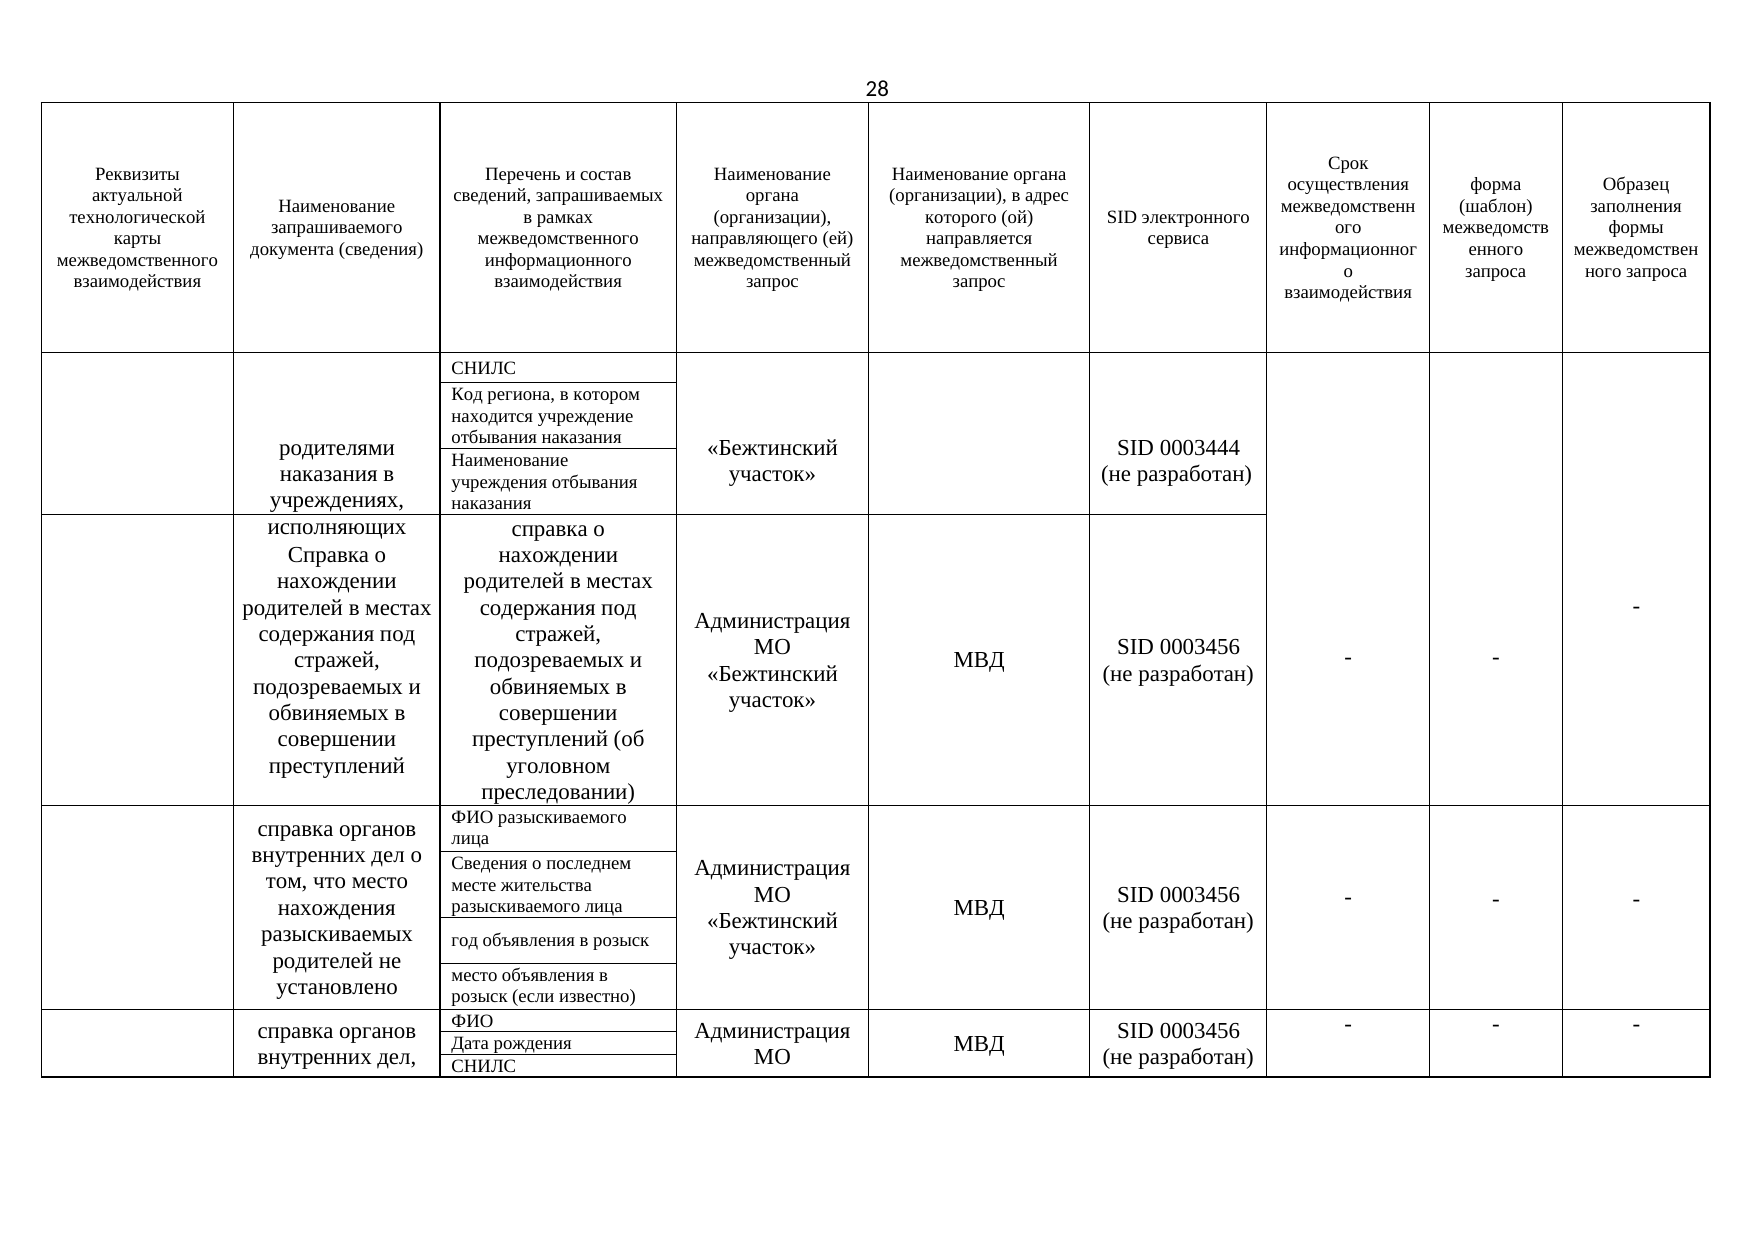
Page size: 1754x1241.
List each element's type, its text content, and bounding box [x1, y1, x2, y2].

table_cell справка органов внутренних дел о том, что место нахождения разыскиваемых родителей не установлено [234, 806, 439, 1009]
table_cell Код региона, в котором находится учреждение отбывания наказания [441, 383, 676, 448]
table_header Наименование органа (организации), направляющего (ей) межведомственный запрос [677, 103, 868, 352]
table_cell Сведения о последнем месте жительства разыскиваемого лица [441, 852, 676, 917]
table_cell - [1430, 806, 1562, 1009]
table_cell ФИО [441, 1010, 676, 1031]
table_cell - [1563, 1010, 1709, 1076]
table_cell ФИО разыскиваемого лица [441, 806, 676, 851]
table_cell - [1267, 1010, 1429, 1076]
table_cell - [1267, 806, 1429, 1009]
table_cell Администрация МО «Бежтинский участок» [677, 1010, 868, 1076]
table_cell - [1267, 514, 1429, 804]
table_cell [42, 515, 233, 804]
table_cell МВД [869, 806, 1089, 1009]
table_header Срок осуществления межведомственного информационного взаимодействия [1267, 103, 1429, 352]
table_header Образец заполнения формы межведомственного запроса [1563, 103, 1709, 352]
table_cell [42, 1010, 233, 1076]
table_cell - [1430, 514, 1562, 804]
table_header Наименование органа (организации), в адрес которого (ой) направляется межведомственный запрос [869, 103, 1089, 352]
table_cell МВД [869, 1010, 1089, 1076]
table_cell - [1430, 1010, 1562, 1076]
table_cell Дата рождения [441, 1032, 676, 1054]
table_header форма (шаблон) межведомственного запроса [1430, 103, 1562, 352]
table_cell Администрация МО «Бежтинский участок» [677, 806, 868, 1009]
table_cell справка о нахождении родителей в местах содержания под стражей, подозреваемых и обвиняемых в совершении преступлений (об уголовном преследовании) [441, 515, 676, 804]
table_cell год объявления в розыск [441, 918, 676, 963]
table_cell Наименование учреждения отбывания наказания [441, 449, 676, 514]
table_cell Справка о нахождении родителей в местах содержания под стражей, подозреваемых и обвиняемых в совершении преступлений [234, 515, 439, 804]
table_cell SID 0003456 (не разработан) [1090, 1010, 1266, 1076]
table_cell - [1563, 514, 1709, 804]
table_cell [42, 806, 233, 1009]
table_cell МВД [869, 515, 1089, 804]
table_cell SID 0003456 (не разработан) [1090, 515, 1266, 804]
table_cell место объявления в розыск (если известно) [441, 964, 676, 1009]
table_header SID электронного сервиса [1090, 103, 1266, 352]
table_header Перечень и состав сведений, запрашиваемых в рамках межведомственного информационного взаимодействия [441, 103, 676, 352]
table_header Реквизиты актуальной технологической карты межведомственного взаимодействия [42, 103, 233, 352]
table_cell СНИЛС [441, 1055, 676, 1076]
table_cell СНИЛС [441, 353, 676, 382]
table_cell Администрация МО «Бежтинский участок» [677, 515, 868, 804]
table_cell SID 0003456 (не разработан) [1090, 806, 1266, 1009]
table_cell справка органов внутренних дел, подтверждающая отсутствие у гражданина, выразившего желание стать опекуном, судимости или факта уголовного преследования за преступления [234, 1010, 439, 1076]
table_header Наименование запрашиваемого документа (сведения) [234, 103, 439, 352]
table_cell - [1563, 806, 1709, 1009]
